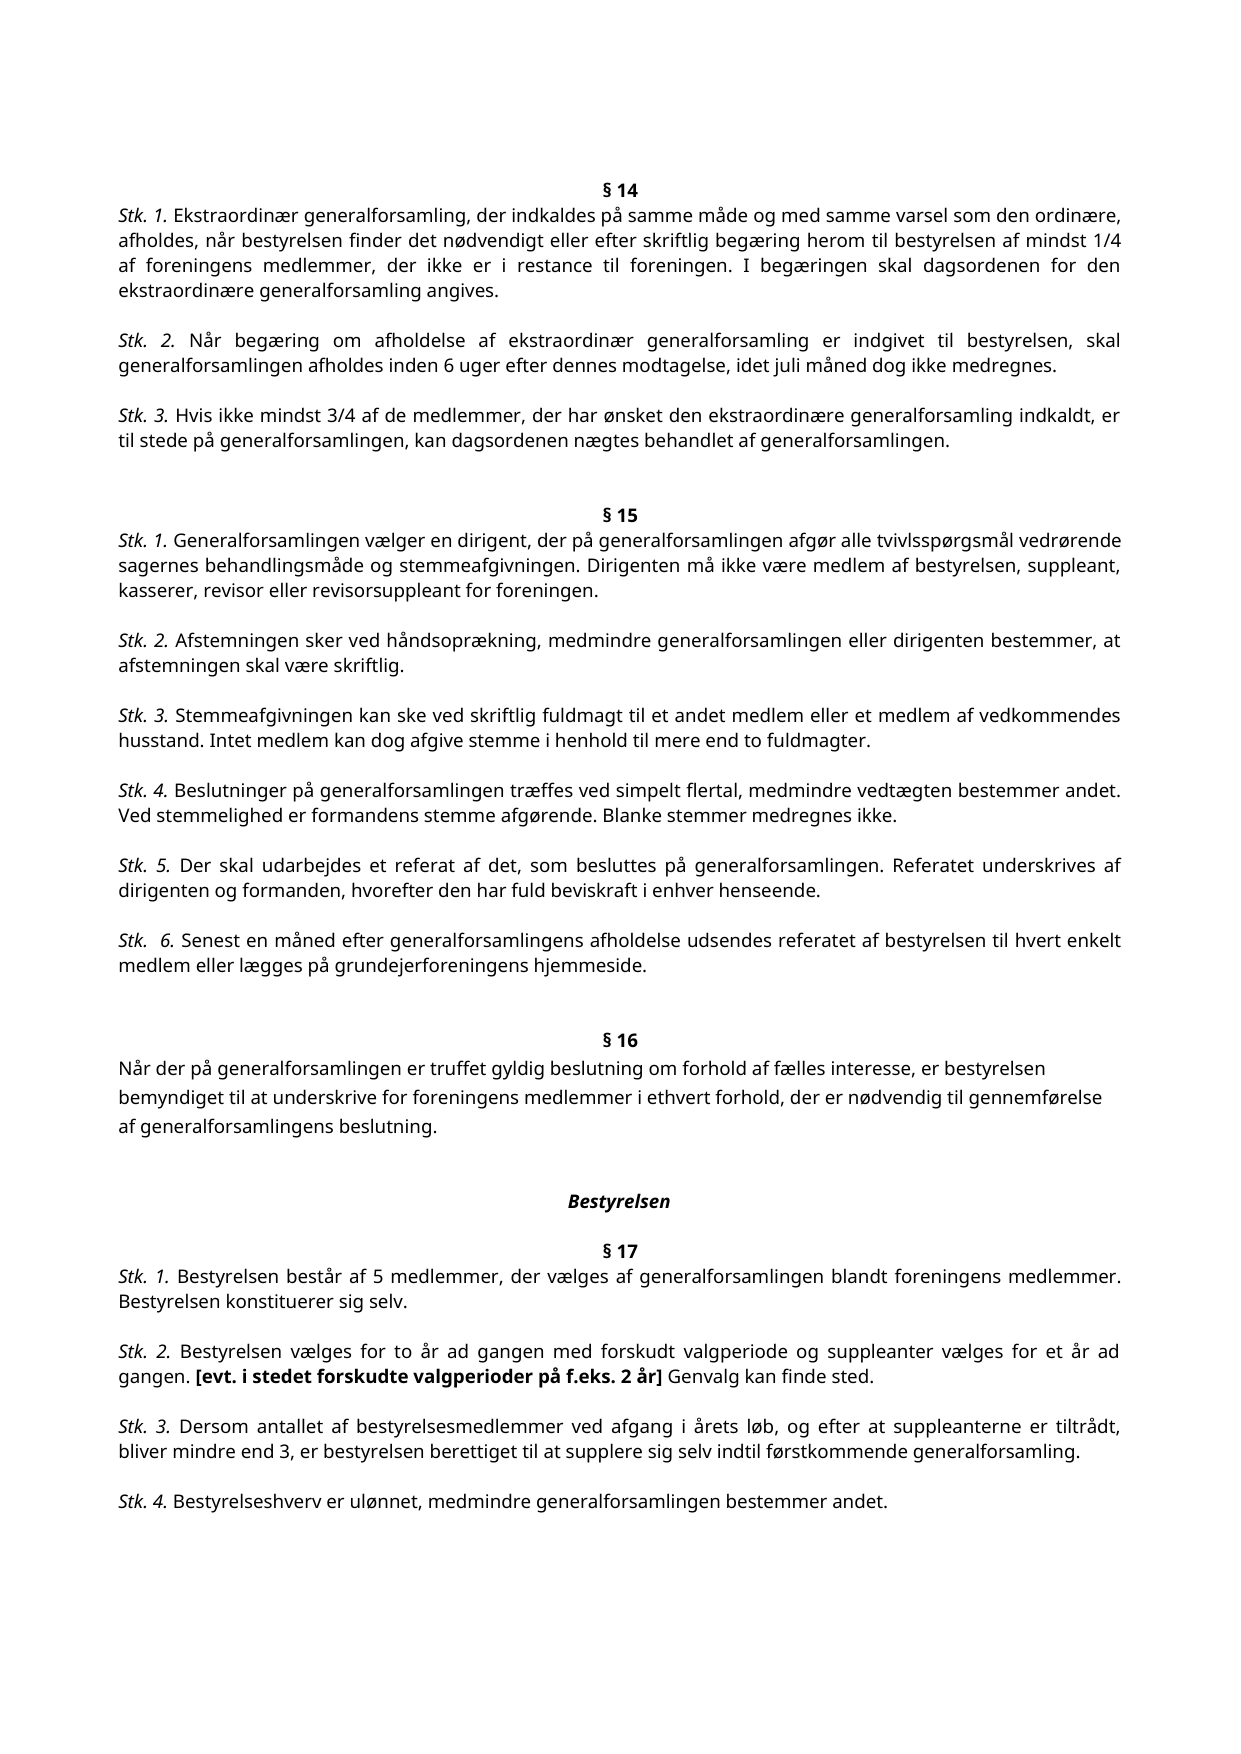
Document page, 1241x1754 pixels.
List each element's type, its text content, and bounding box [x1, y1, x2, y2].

text Stk. 4. Beslutninger på generalforsamlingen træffes ved simpelt flertal, medmindre vedtægten bestemmer andet. Ved stemmelighed er formandens stemme afgørende. Blanke stemmer medregnes ikke. [118, 777, 1122, 827]
text Stk. 3. Dersom antallet af bestyrelsesmedlemmer ved afgang i årets løb, og efter at suppleanterne er tiltrådt, bliver mindre end 3, er bestyrelsen berettiget til at supplere sig selv indtil førstkommende generalforsamling. [118, 1413, 1122, 1463]
text Stk. 3. Stemmeafgivningen kan ske ved skriftlig fuldmagt til et andet medlem eller et medlem af vedkommendes husstand. Intet medlem kan dog afgive stemme i henhold til mere end to fuldmagter. [118, 702, 1122, 752]
text Når der på generalforsamlingen er truffet gyldig beslutning om forhold af fælles interesse, er bestyrelsen bemyndiget til at underskrive for foreningens medlemmer i ethvert forhold, der er nødvendig til gennemførelse af generalforsamlingens beslutning. [118, 1052, 1122, 1138]
text § 15 [118, 502, 1122, 527]
text Bestyrelsen [118, 1188, 1122, 1213]
text Stk. 4. Bestyrelseshverv er ulønnet, medmindre generalforsamlingen bestemmer andet. [118, 1488, 1122, 1513]
text Stk. 1. Generalforsamlingen vælger en dirigent, der på generalforsamlingen afgør alle tvivlsspørgsmål vedrørende sagernes behandlingsmåde og stemmeafgivningen. Dirigenten må ikke være medlem af bestyrelsen, suppleant, kasserer, revisor eller revisorsuppleant for foreningen. [118, 527, 1122, 602]
text Stk. 1. Ekstraordinær generalforsamling, der indkaldes på samme måde og med samme varsel som den ordinære, afholdes, når bestyrelsen finder det nødvendigt eller efter skriftlig begæring herom til bestyrelsen af mindst 1/4 af foreningens medlemmer, der ikke er i restance til foreningen. I begæringen skal dagsordenen for den ekstraordinære generalforsamling angives. [118, 202, 1122, 302]
text Stk. 2. Afstemningen sker ved håndsoprækning, medmindre generalforsamlingen eller dirigenten bestemmer, at afstemningen skal være skriftlig. [118, 627, 1122, 677]
text Stk. 6. Senest en måned efter generalforsamlingens afholdelse udsendes referatet af bestyrelsen til hvert enkelt medlem eller lægges på grundejerforeningens hjemmeside. [118, 927, 1122, 977]
text § 14 [118, 177, 1122, 202]
text Stk. 1. Bestyrelsen består af 5 medlemmer, der vælges af generalforsamlingen blandt foreningens medlemmer. Bestyrelsen konstituerer sig selv. [118, 1263, 1122, 1313]
text Stk. 3. Hvis ikke mindst 3/4 af de medlemmer, der har ønsket den ekstraordinære generalforsamling indkaldt, er til stede på generalforsamlingen, kan dagsordenen nægtes behandlet af generalforsamlingen. [118, 402, 1122, 452]
text § 17 [118, 1238, 1122, 1263]
text § 16 [118, 1027, 1122, 1052]
text Stk. 2. Bestyrelsen vælges for to år ad gangen med forskudt valgperiode og suppleanter vælges for et år ad gangen. [evt. i stedet forskudte valgperioder på f.eks. 2 år] Genvalg kan finde sted. [118, 1338, 1122, 1388]
text Stk. 2. Når begæring om afholdelse af ekstraordinær generalforsamling er indgivet til bestyrelsen, skal generalforsamlingen afholdes inden 6 uger efter dennes modtagelse, idet juli måned dog ikke medregnes. [118, 327, 1122, 377]
text Stk. 5. Der skal udarbejdes et referat af det, som besluttes på generalforsamlingen. Referatet underskrives af dirigenten og formanden, hvorefter den har fuld beviskraft i enhver henseende. [118, 852, 1122, 902]
